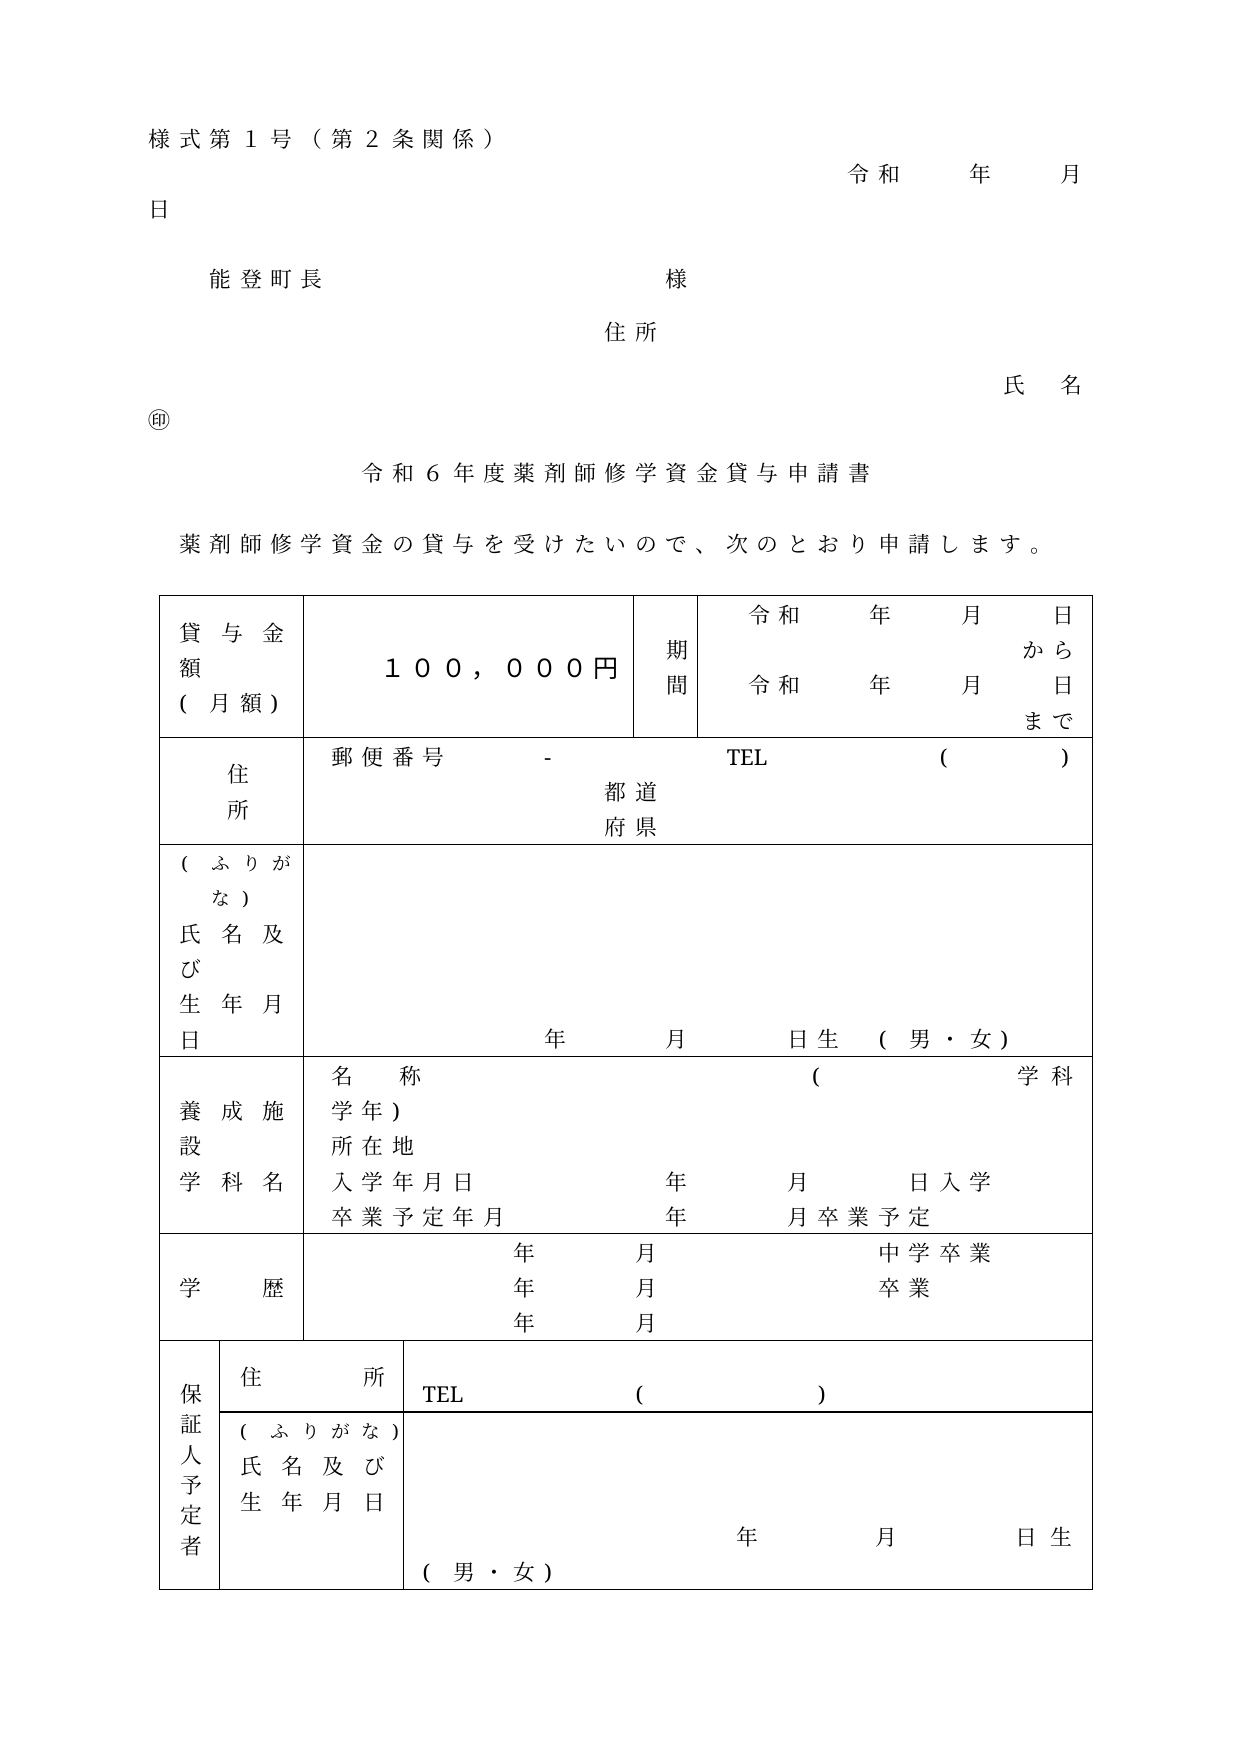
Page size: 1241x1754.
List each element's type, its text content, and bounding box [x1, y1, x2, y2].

text 氏名 ㊞ [149, 366, 1092, 437]
text 令和 年 月 日 [149, 155, 1092, 226]
table_header 期間 [634, 596, 697, 737]
table_cell 住所 [220, 1341, 403, 1411]
text 薬剤師修学資金の貸与を受けたいので、次のとおり申請します。 [149, 525, 1092, 560]
table_header 貸与金額 (月額) [160, 596, 303, 737]
table_cell 保証人予定者 [160, 1341, 219, 1588]
table_header 令和 年 月 日から 令和 年 月 日まで [698, 596, 1092, 737]
table_cell 住 所 [160, 738, 303, 844]
table_header １００，０００円 [304, 596, 633, 737]
text 令和６年度薬剤師修学資金貸与申請書 [149, 454, 1092, 490]
table_cell 年 月 中学卒業 年 月 卒業 年 月 [304, 1234, 1092, 1340]
table_cell 年 月 日生 (男・女) [304, 845, 1092, 1056]
table_cell 年 月 日生 (男・女) [404, 1413, 1092, 1588]
table_cell 学歴 [160, 1234, 303, 1340]
table_cell TEL ( ) [404, 1341, 1092, 1411]
table_cell 名 称 ( 学科 学年) 所在地 入学年月日 年 月 日入学 卒業予定年月 年 月卒業予定 [304, 1057, 1092, 1233]
table_cell 養成施設 学科名 [160, 1057, 303, 1233]
text 住所 [149, 314, 1092, 349]
table_cell (ふりがな) 氏名及び 生年月日 [160, 845, 303, 1056]
table_cell 郵便番号 - TEL ( ) 都道 府県 [304, 738, 1092, 844]
table_cell (ふりがな) 氏名及び 生年月日 [220, 1413, 403, 1588]
text 様式第１号（第２条関係） [149, 120, 1092, 155]
text 能登町長 様 [149, 261, 1092, 296]
